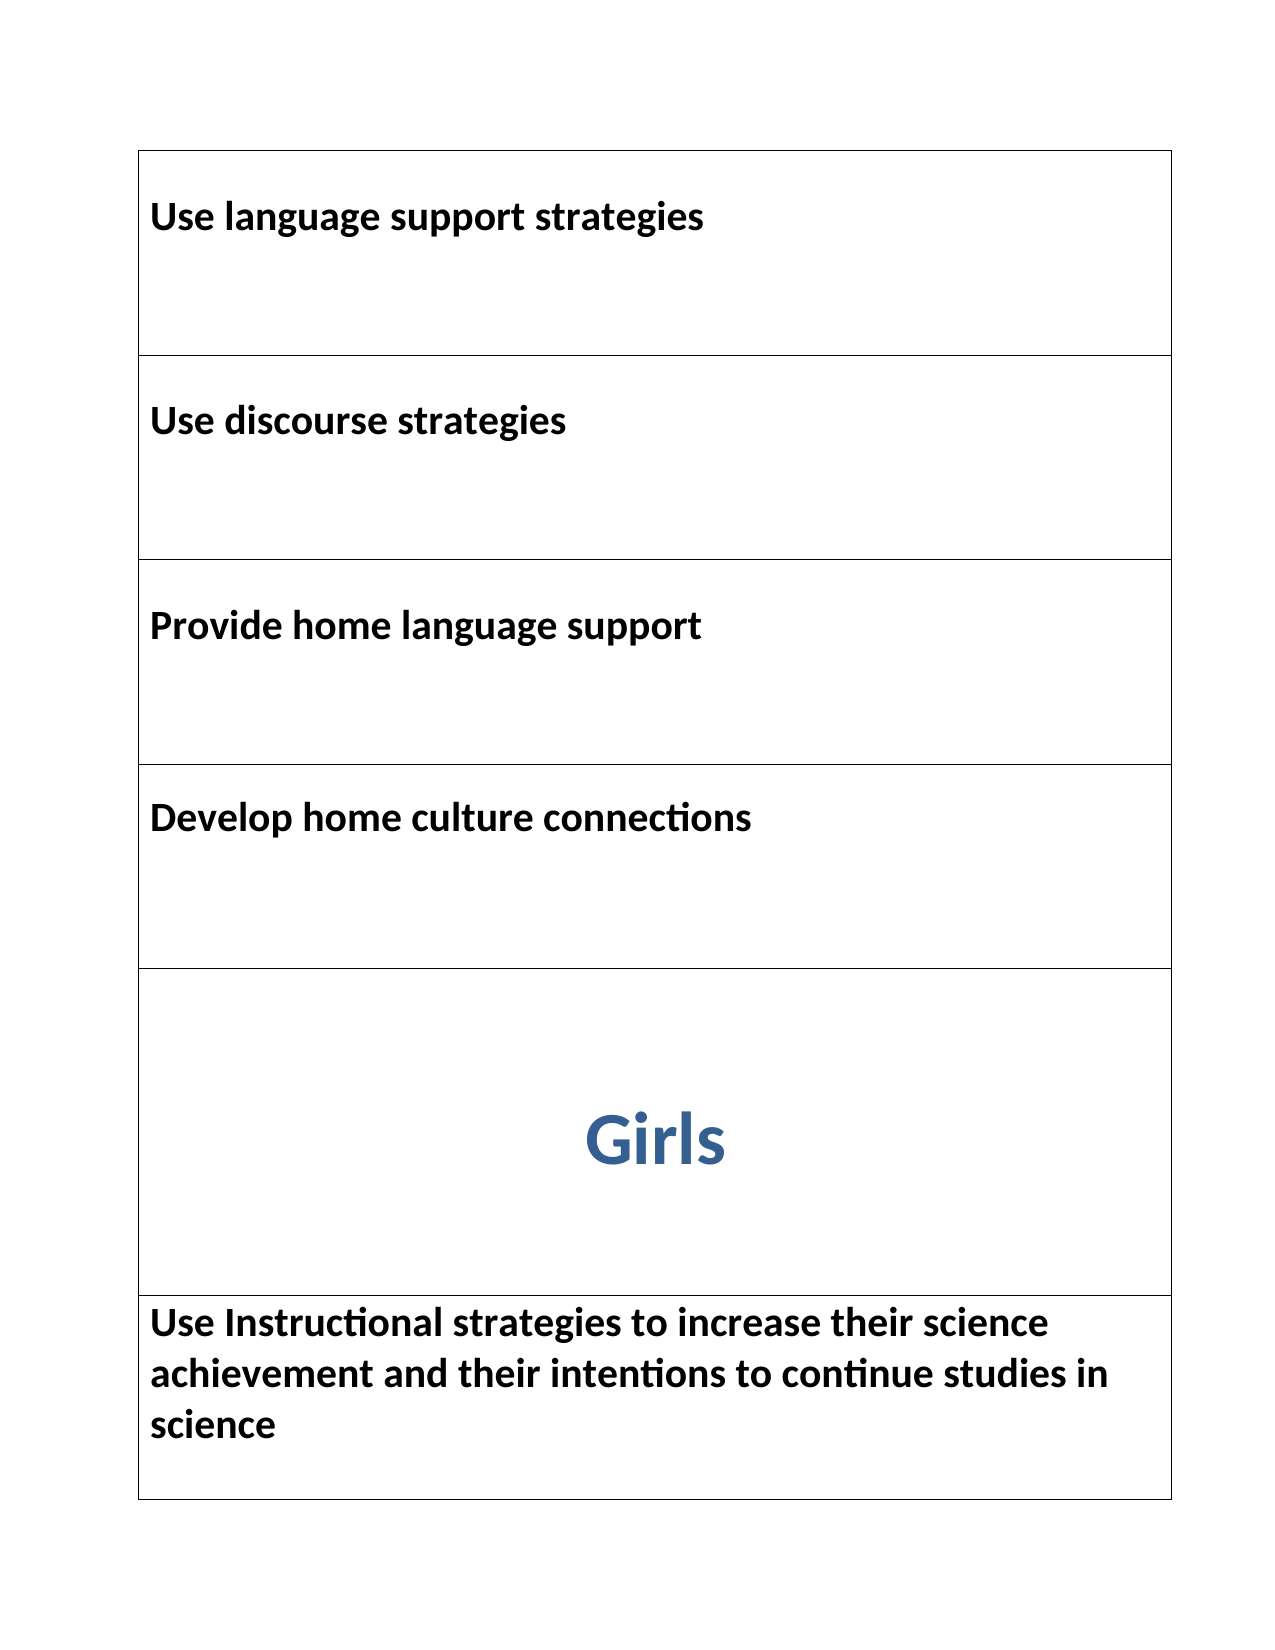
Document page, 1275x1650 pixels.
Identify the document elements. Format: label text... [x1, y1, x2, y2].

table_cell Use language support strategies [139, 151, 1171, 354]
table_cell Develop home culture connections [139, 765, 1171, 968]
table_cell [139, 1296, 1171, 1499]
table_cell Girls [139, 969, 1171, 1295]
table_cell Use discourse strategies [139, 356, 1171, 559]
table_cell Provide home language support [139, 560, 1171, 764]
